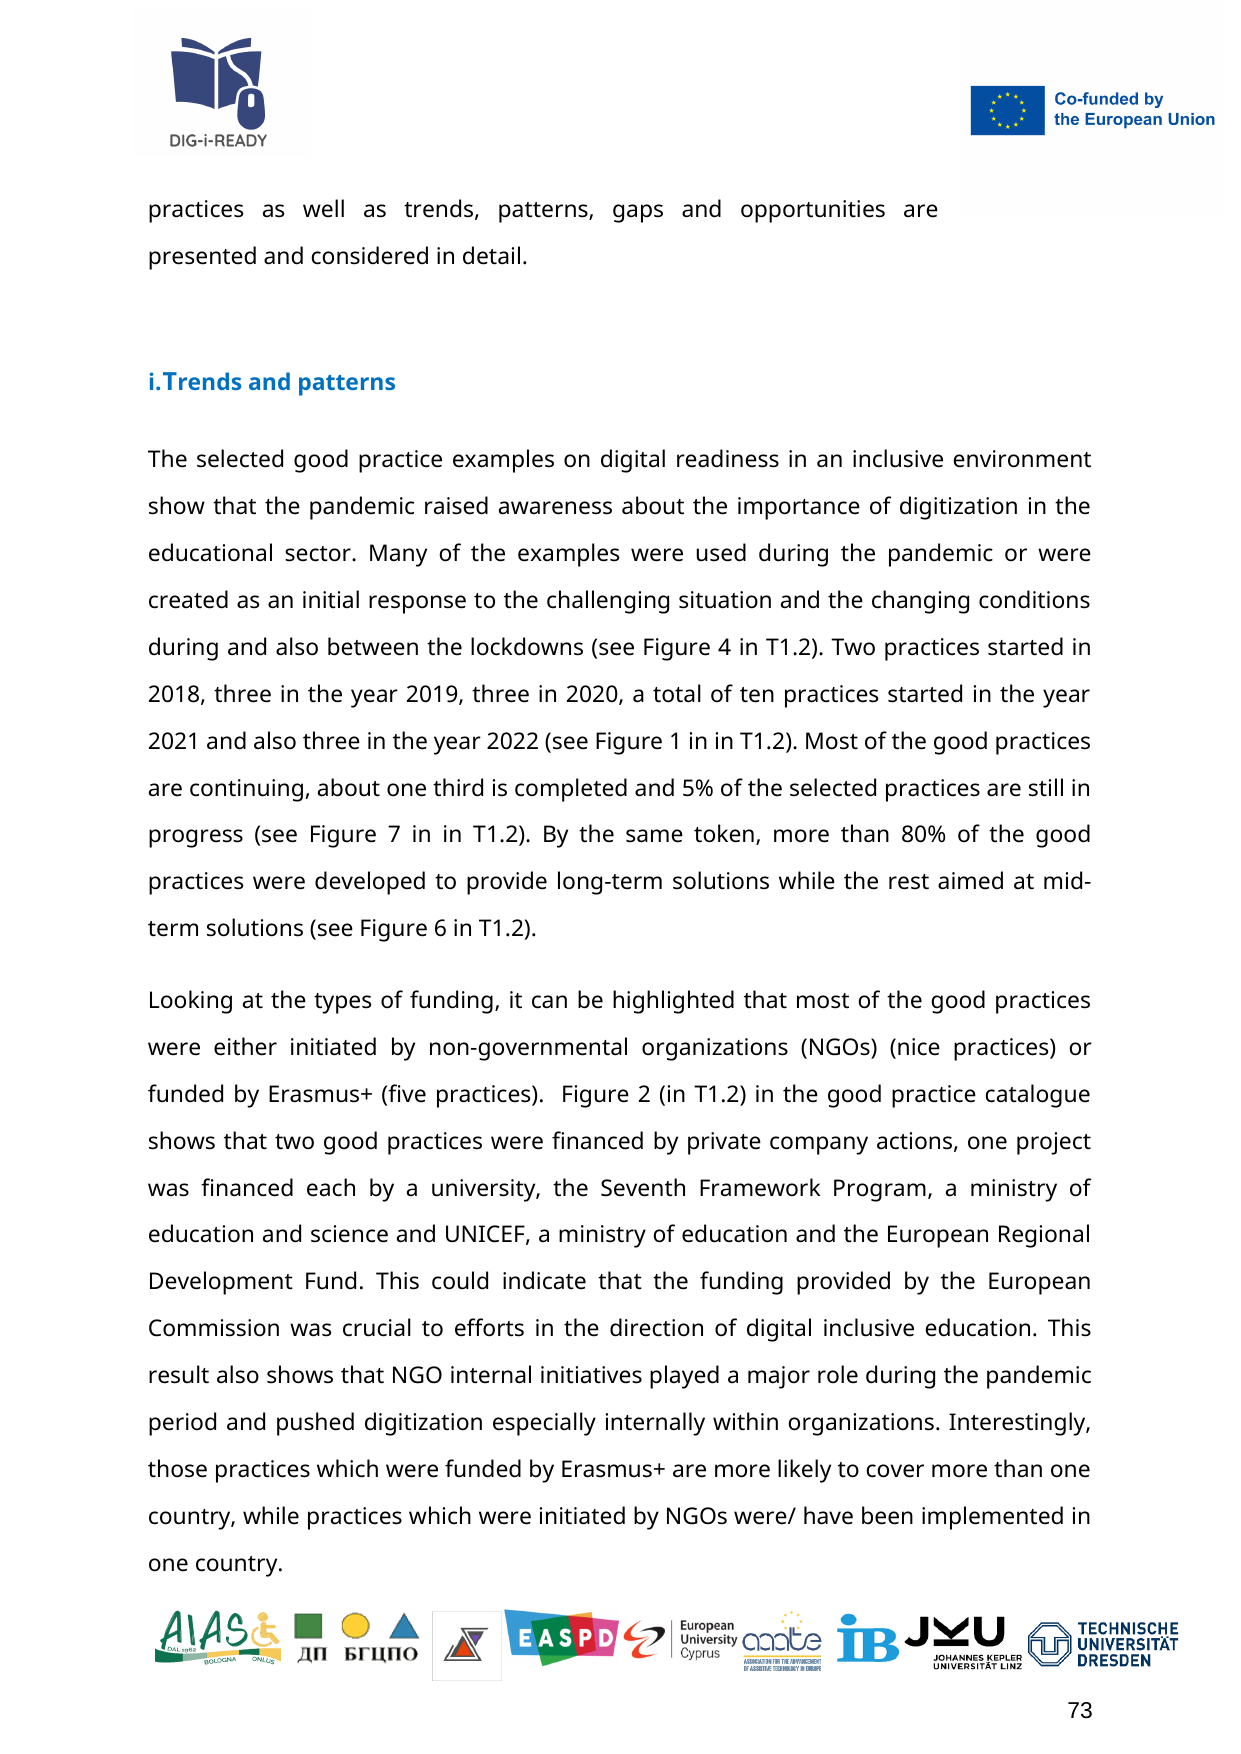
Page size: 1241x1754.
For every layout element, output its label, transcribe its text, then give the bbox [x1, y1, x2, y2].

picture [132, 9, 312, 157]
text Looking at the types of funding, it can be highlighted that most of the good practices were either initiated by non-governmental organizations (NGOs) (nice practices) or funded by Erasmus+ (five practices). Figure 2 (in T1.2) in the good practice catalogue shows that two good practices were financed by private company actions, one project was financed each by a university, the Seventh Framework Program, a ministry of education and science and UNICEF, a ministry of education and the European Regional Development Fund. This could indicate that the funding provided by the European Commission was crucial to efforts in the direction of digital inclusive education. This result also shows that NGO internal initiatives played a major role during the pandemic period and pushed digitization especially internally within organizations. Interestingly, those practices which were funded by Erasmus+ are more likely to cover more than one country, while practices which were initiated by NGOs were/ have been implemented in one country. [148, 984, 1092, 1578]
subtitle Trends and patterns [161, 363, 1092, 397]
picture [431, 1607, 823, 1682]
picture [958, 0, 1224, 222]
picture [829, 1609, 1183, 1675]
picture [147, 1608, 429, 1672]
text The selected good practice examples on digital readiness in an inclusive environment show that the pandemic raised awareness about the importance of digitization in the educational sector. Many of the examples were used during the pandemic or were created as an initial response to the challenging situation and the changing conditions during and also between the lockdowns (see Figure 4 in T1.2). Two practices started in 2018, three in the year 2019, three in 2020, a total of ten practices started in the year 2021 and also three in the year 2022 (see Figure 1 in in T1.2). Most of the good practices are continuing, about one third is completed and 5% of the selected practices are still in progress (see Figure 7 in in T1.2). By the same token, more than 80% of the good practices were developed to provide long-term solutions while the rest aimed at mid-term solutions (see Figure 6 in T1.2). [148, 443, 1092, 943]
